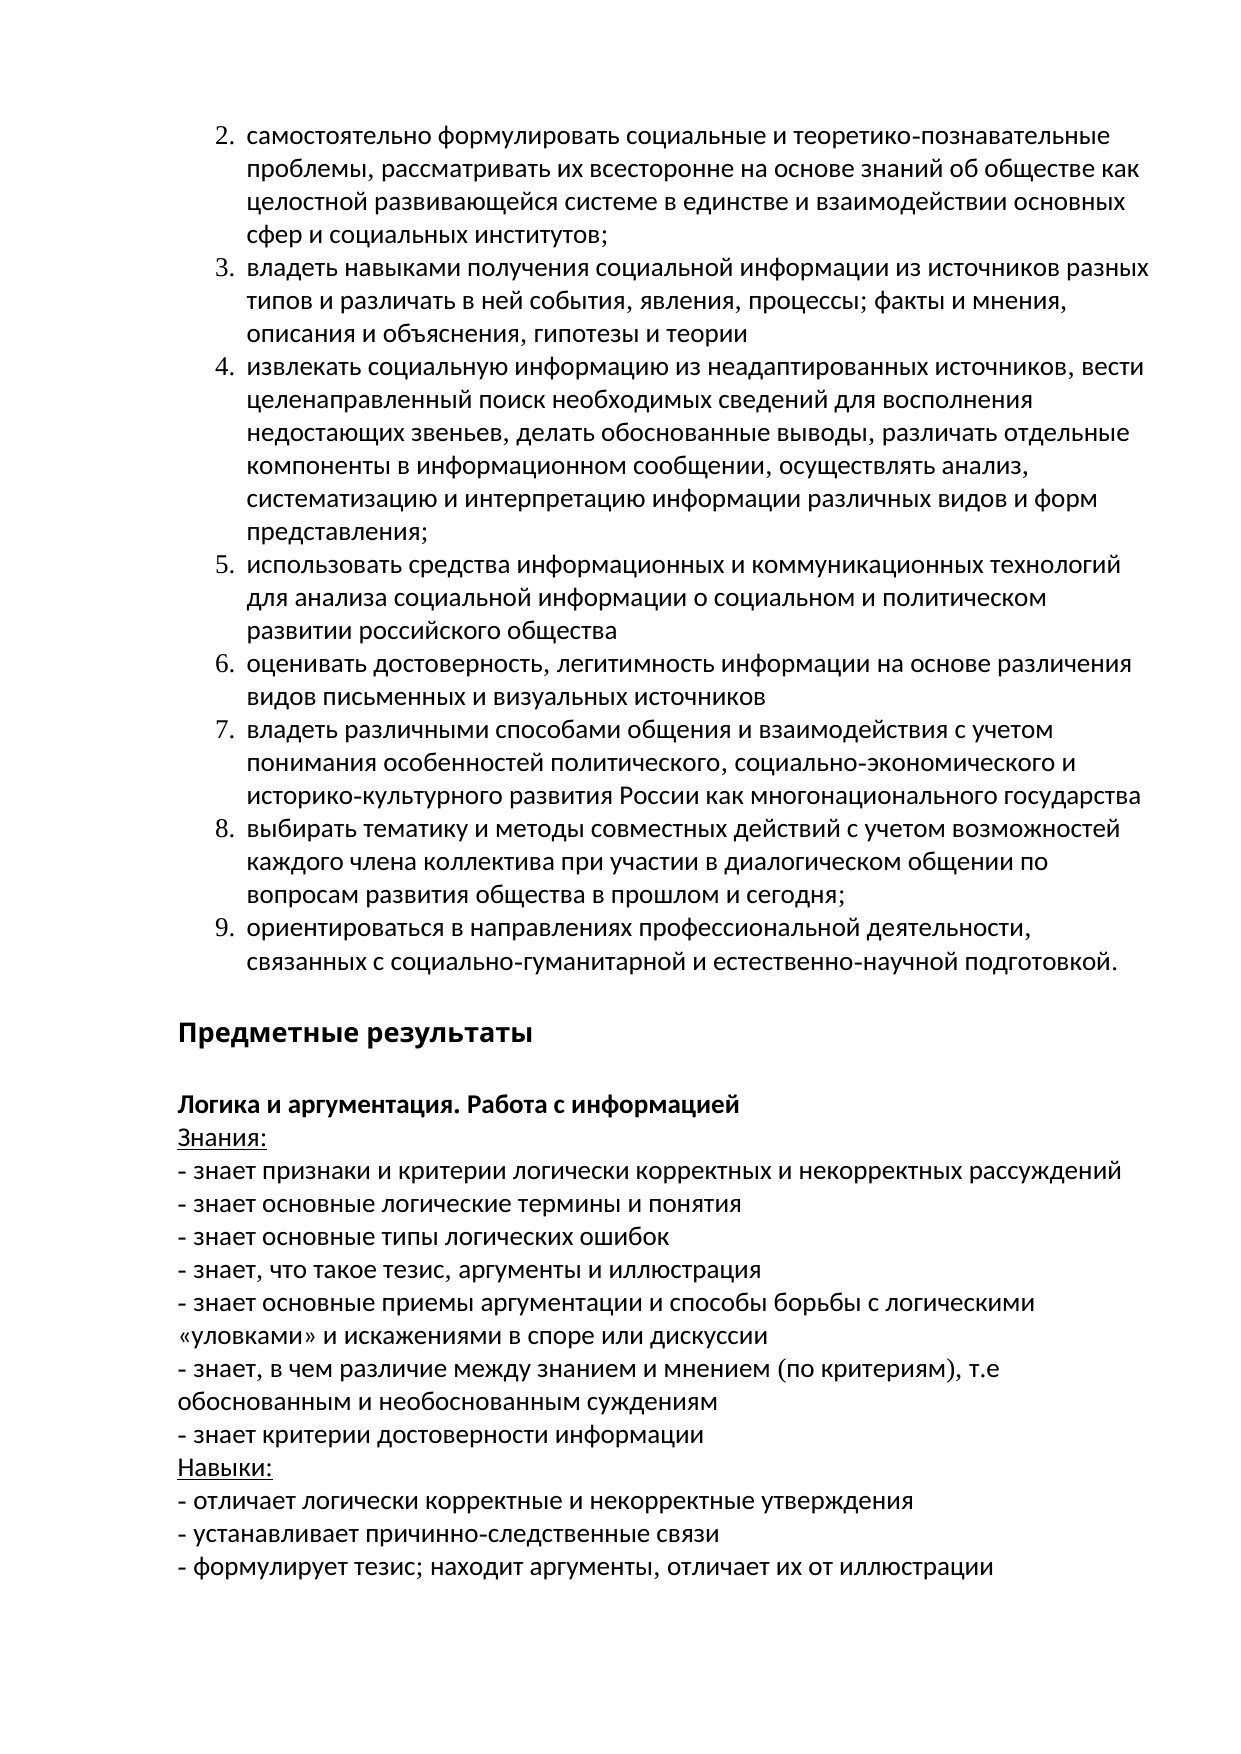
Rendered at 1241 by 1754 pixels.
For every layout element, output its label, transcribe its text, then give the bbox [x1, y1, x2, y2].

list владеть различными способами общения и взаимодействия с учетом понимания особенностей политического, социально-экономического и историко-культурного развития России как многонационального государства [215, 712, 1152, 812]
text - знает основные приемы аргументации и способы борьбы с логическими «уловками» и искажениями в споре или дискуссии [177, 1285, 1152, 1351]
text - знает критерии достоверности информации [177, 1417, 1152, 1451]
list оценивать достоверность, легитимность информации на основе различения видов письменных и визуальных источников [215, 646, 1152, 712]
text - знает основные типы логических ошибок [177, 1219, 1152, 1252]
list использовать средства информационных и коммуникационных технологий для анализа социальной информации о социальном и политическом развитии российского общества [215, 547, 1152, 646]
list выбирать тематику и методы совместных действий с учетом возможностей каждого члена коллектива при участии в диалогическом общении по вопросам развития общества в прошлом и сегодня; [215, 812, 1152, 911]
text Предметные результаты [177, 1013, 1152, 1050]
text - знает признаки и критерии логически корректных и некорректных рассуждений [177, 1153, 1152, 1186]
list владеть навыками получения социальной информации из источников разных типов и различать в ней события, явления, процессы; факты и мнения, описания и объяснения, гипотезы и теории [215, 250, 1152, 349]
text - знает основные логические термины и понятия [177, 1186, 1152, 1219]
text - формулирует тезис; находит аргументы, отличает их от иллюстрации [177, 1549, 1152, 1583]
list самостоятельно формулировать социальные и теоретико-познавательные проблемы, рассматривать их всесторонне на основе знаний об обществе как целостной развивающейся системе в единстве и взаимодействии основных сфер и социальных институтов; [215, 118, 1152, 250]
text - устанавливает причинно-следственные связи [177, 1517, 1152, 1549]
text Логика и аргументация. Работа с информацией [177, 1087, 1152, 1120]
text - отличает логически корректные и некорректные утверждения [177, 1483, 1152, 1517]
text - знает, что такое тезис, аргументы и иллюстрация [177, 1252, 1152, 1285]
list ориентироваться в направлениях профессиональной деятельности, связанных с социально-гуманитарной и естественно-научной подготовкой. [215, 911, 1152, 977]
text - знает, в чем различие между знанием и мнением (по критериям), т.е обоснованным и необоснованным суждениям [177, 1351, 1152, 1417]
list извлекать социальную информацию из неадаптированных источников, вести целенаправленный поиск необходимых сведений для восполнения недостающих звеньев, делать обоснованные выводы, различать отдельные компоненты в информационном сообщении, осуществлять анализ, систематизацию и интерпретацию информации различных видов и форм представления; [215, 349, 1152, 547]
text Знания: [177, 1120, 1152, 1153]
text Навыки: [177, 1451, 1152, 1483]
